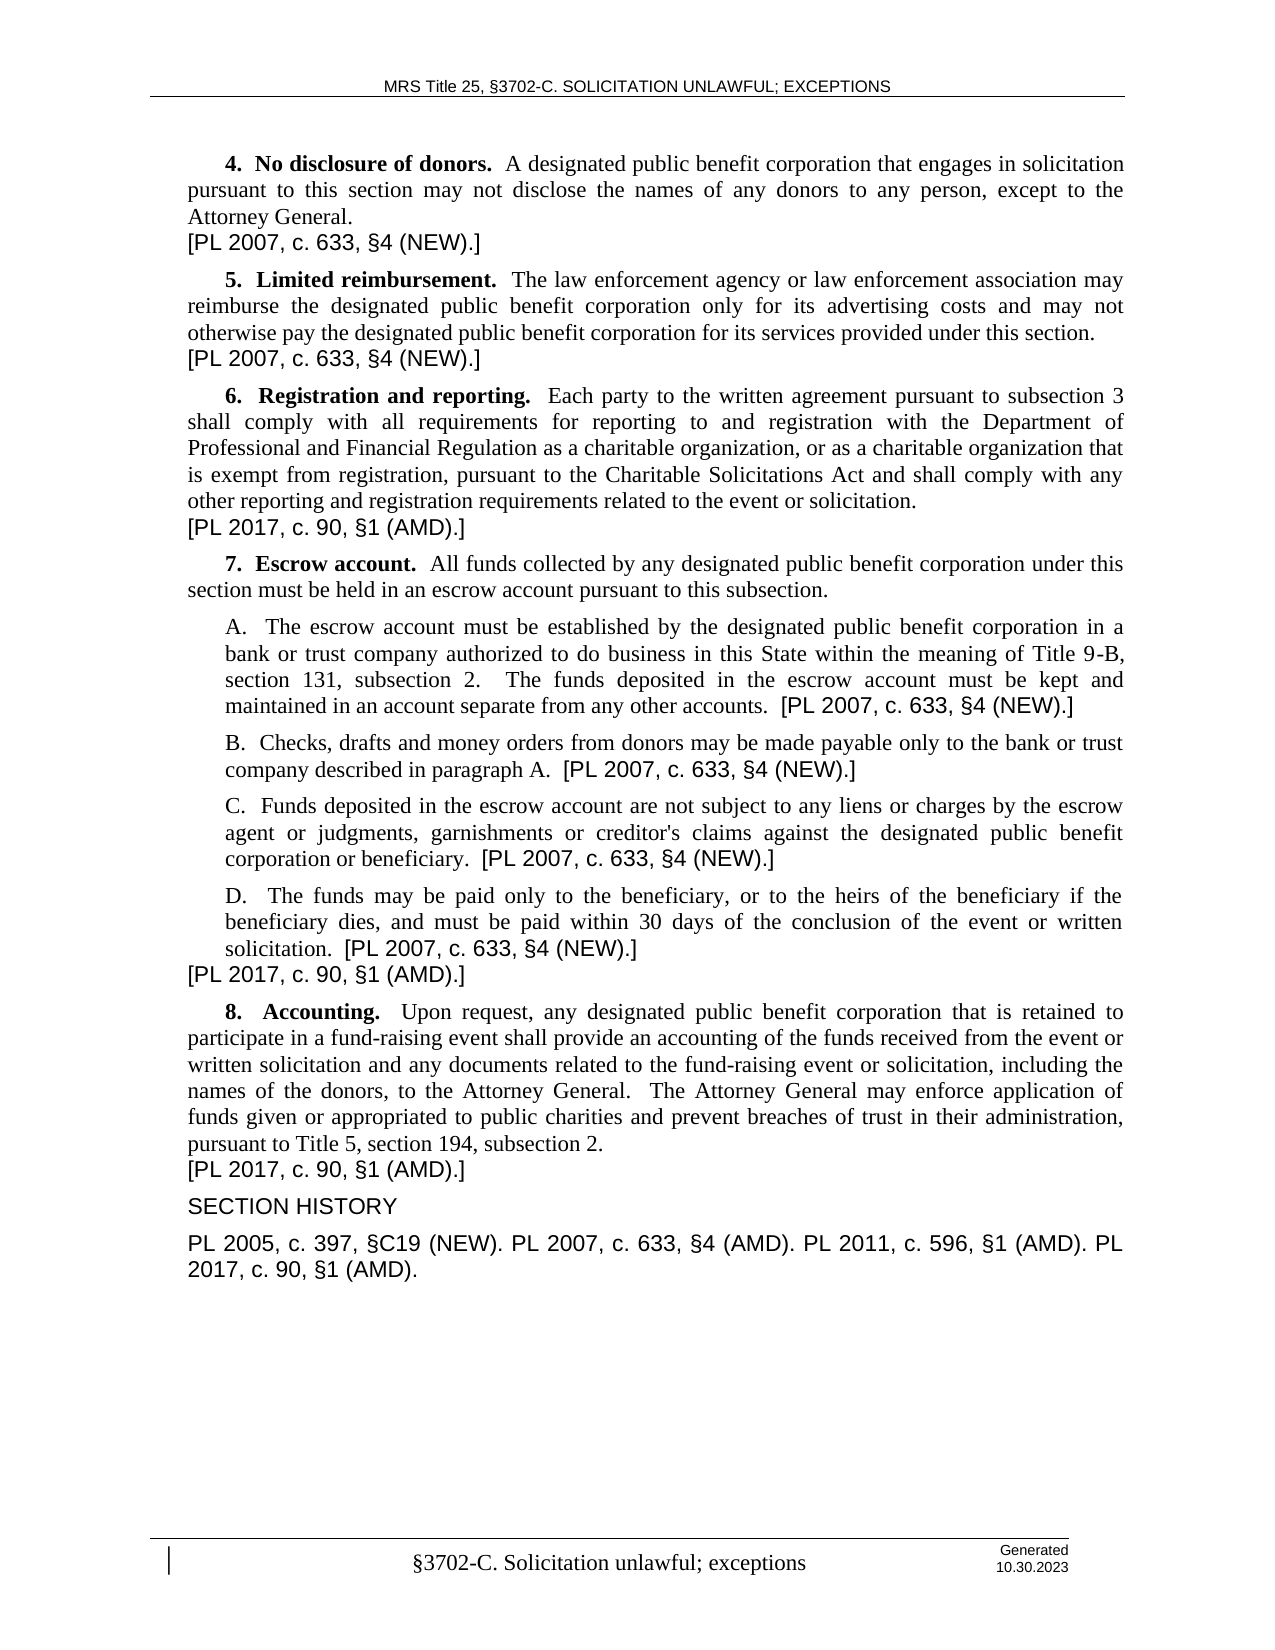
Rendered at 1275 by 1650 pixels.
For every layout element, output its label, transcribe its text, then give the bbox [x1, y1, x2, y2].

text PL 2005, c. 397, §C19 (NEW). PL 2007, c. 633, §4 (AMD). PL 2011, c. 596, §1 (AMD). PL 2017, c. 90, §1 (AMD). [187, 1230, 1125, 1282]
text SECTION HISTORY [187, 1193, 1125, 1219]
text 4. No disclosure of donors. A designated public benefit corporation that engages in solicitation pursuant to this section may not disclose the names of any donors to any person, except to the Attorney General. [187, 150, 1125, 229]
text A. The escrow account must be established by the designated public benefit corporation in a bank or trust company authorized to do business in this State within the meaning of Title 9‑B, section 131, subsection 2. The funds deposited in the escrow account must be kept and maintained in an account separate from any other accounts. [PL 2007, c. 633, §4 (NEW).] [225, 613, 1125, 719]
text [PL 2007, c. 633, §4 (NEW).] [187, 229, 1125, 255]
text D. The funds may be paid only to the beneficiary, or to the heirs of the beneficiary if the beneficiary dies, and must be paid within 30 days of the conclusion of the event or written solicitation. [PL 2007, c. 633, §4 (NEW).] [225, 882, 1125, 961]
text 7. Escrow account. All funds collected by any designated public benefit corporation under this section must be held in an escrow account pursuant to this subsection. [187, 550, 1125, 603]
text [PL 2017, c. 90, §1 (AMD).] [187, 513, 1125, 540]
text [PL 2007, c. 633, §4 (NEW).] [187, 345, 1125, 371]
text [PL 2017, c. 90, §1 (AMD).] [187, 961, 1125, 988]
text 5. Limited reimbursement. The law enforcement agency or law enforcement association may reimburse the designated public benefit corporation only for its advertising costs and may not otherwise pay the designated public benefit corporation for its services provided under this section. [187, 266, 1125, 345]
text B. Checks, drafts and money orders from donors may be made payable only to the bank or trust company described in paragraph A. [PL 2007, c. 633, §4 (NEW).] [225, 729, 1125, 782]
text 8. Accounting. Upon request, any designated public benefit corporation that is retained to participate in a fund-raising event shall provide an accounting of the funds received from the event or written solicitation and any documents related to the fund-raising event or solicitation, including the names of the donors, to the Attorney General. The Attorney General may enforce application of funds given or appropriated to public charities and prevent breaches of trust in their administration, pursuant to Title 5, section 194, subsection 2. [187, 998, 1125, 1156]
text C. Funds deposited in the escrow account are not subject to any liens or charges by the escrow agent or judgments, garnishments or creditor's claims against the designated public benefit corporation or beneficiary. [PL 2007, c. 633, §4 (NEW).] [225, 792, 1125, 872]
text 6. Registration and reporting. Each party to the written agreement pursuant to subsection 3 shall comply with all requirements for reporting to and registration with the Department of Professional and Financial Regulation as a charitable organization, or as a charitable organization that is exempt from registration, pursuant to the Charitable Solicitations Act and shall comply with any other reporting and registration requirements related to the event or solicitation. [187, 382, 1125, 513]
text [PL 2017, c. 90, §1 (AMD).] [187, 1156, 1125, 1182]
